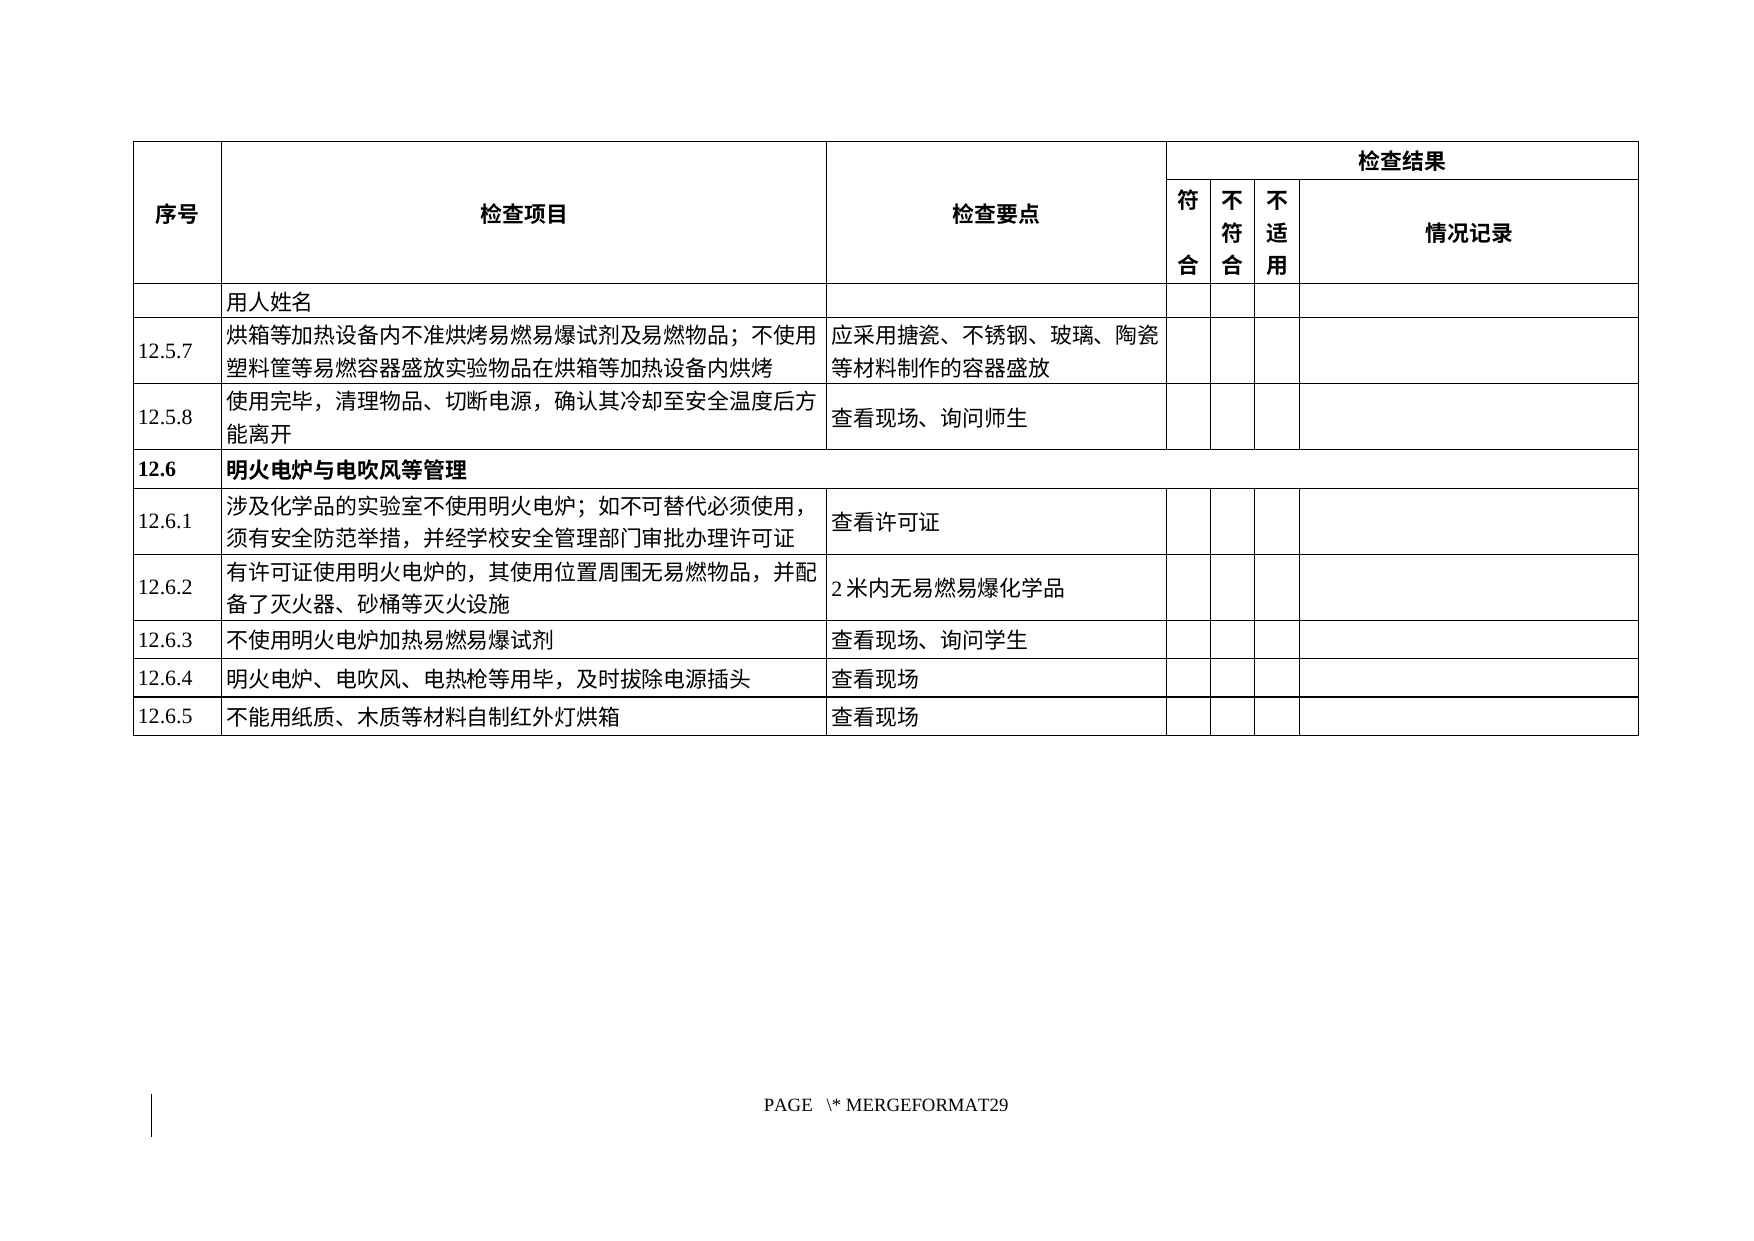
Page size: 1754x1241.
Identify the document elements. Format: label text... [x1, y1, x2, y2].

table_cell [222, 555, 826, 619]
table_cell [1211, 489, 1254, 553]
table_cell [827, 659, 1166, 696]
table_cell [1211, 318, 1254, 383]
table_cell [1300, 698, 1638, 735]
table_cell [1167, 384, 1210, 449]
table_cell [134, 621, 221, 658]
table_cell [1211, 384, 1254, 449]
table_cell 不 适 用 [1255, 180, 1299, 283]
table_header 序号 [134, 142, 221, 283]
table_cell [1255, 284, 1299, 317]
table_header 检查结果 [1167, 142, 1638, 179]
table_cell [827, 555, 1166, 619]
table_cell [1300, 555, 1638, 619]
table_cell 不 符 合 [1211, 180, 1254, 283]
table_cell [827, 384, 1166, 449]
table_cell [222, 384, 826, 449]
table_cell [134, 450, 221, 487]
table_cell 符 合 [1167, 180, 1210, 283]
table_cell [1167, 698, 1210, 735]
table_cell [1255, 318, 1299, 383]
table_header 检查要点 [827, 142, 1166, 283]
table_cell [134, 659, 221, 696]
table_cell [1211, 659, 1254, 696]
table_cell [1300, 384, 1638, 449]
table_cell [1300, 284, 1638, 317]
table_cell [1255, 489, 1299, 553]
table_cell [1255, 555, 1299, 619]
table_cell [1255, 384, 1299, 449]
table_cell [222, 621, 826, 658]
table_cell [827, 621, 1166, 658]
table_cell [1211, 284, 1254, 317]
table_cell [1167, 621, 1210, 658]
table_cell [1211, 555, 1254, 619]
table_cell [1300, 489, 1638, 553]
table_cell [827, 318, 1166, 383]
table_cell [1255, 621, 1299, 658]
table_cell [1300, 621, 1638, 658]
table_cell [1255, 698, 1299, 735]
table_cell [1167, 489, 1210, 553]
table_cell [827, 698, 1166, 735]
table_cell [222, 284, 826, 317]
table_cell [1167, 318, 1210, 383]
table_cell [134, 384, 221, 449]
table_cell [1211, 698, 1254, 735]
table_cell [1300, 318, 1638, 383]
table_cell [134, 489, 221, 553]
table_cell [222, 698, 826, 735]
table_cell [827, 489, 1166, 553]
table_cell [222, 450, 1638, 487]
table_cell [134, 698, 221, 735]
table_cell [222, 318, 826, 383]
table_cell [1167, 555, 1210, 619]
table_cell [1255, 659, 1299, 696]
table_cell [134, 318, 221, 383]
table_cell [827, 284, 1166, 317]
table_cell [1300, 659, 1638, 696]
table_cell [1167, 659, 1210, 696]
table_header 检查项目 [222, 142, 826, 283]
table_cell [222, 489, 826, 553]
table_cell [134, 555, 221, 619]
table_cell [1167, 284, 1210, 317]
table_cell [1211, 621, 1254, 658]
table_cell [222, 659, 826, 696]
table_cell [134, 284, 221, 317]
table_cell 情况记录 [1300, 180, 1638, 283]
